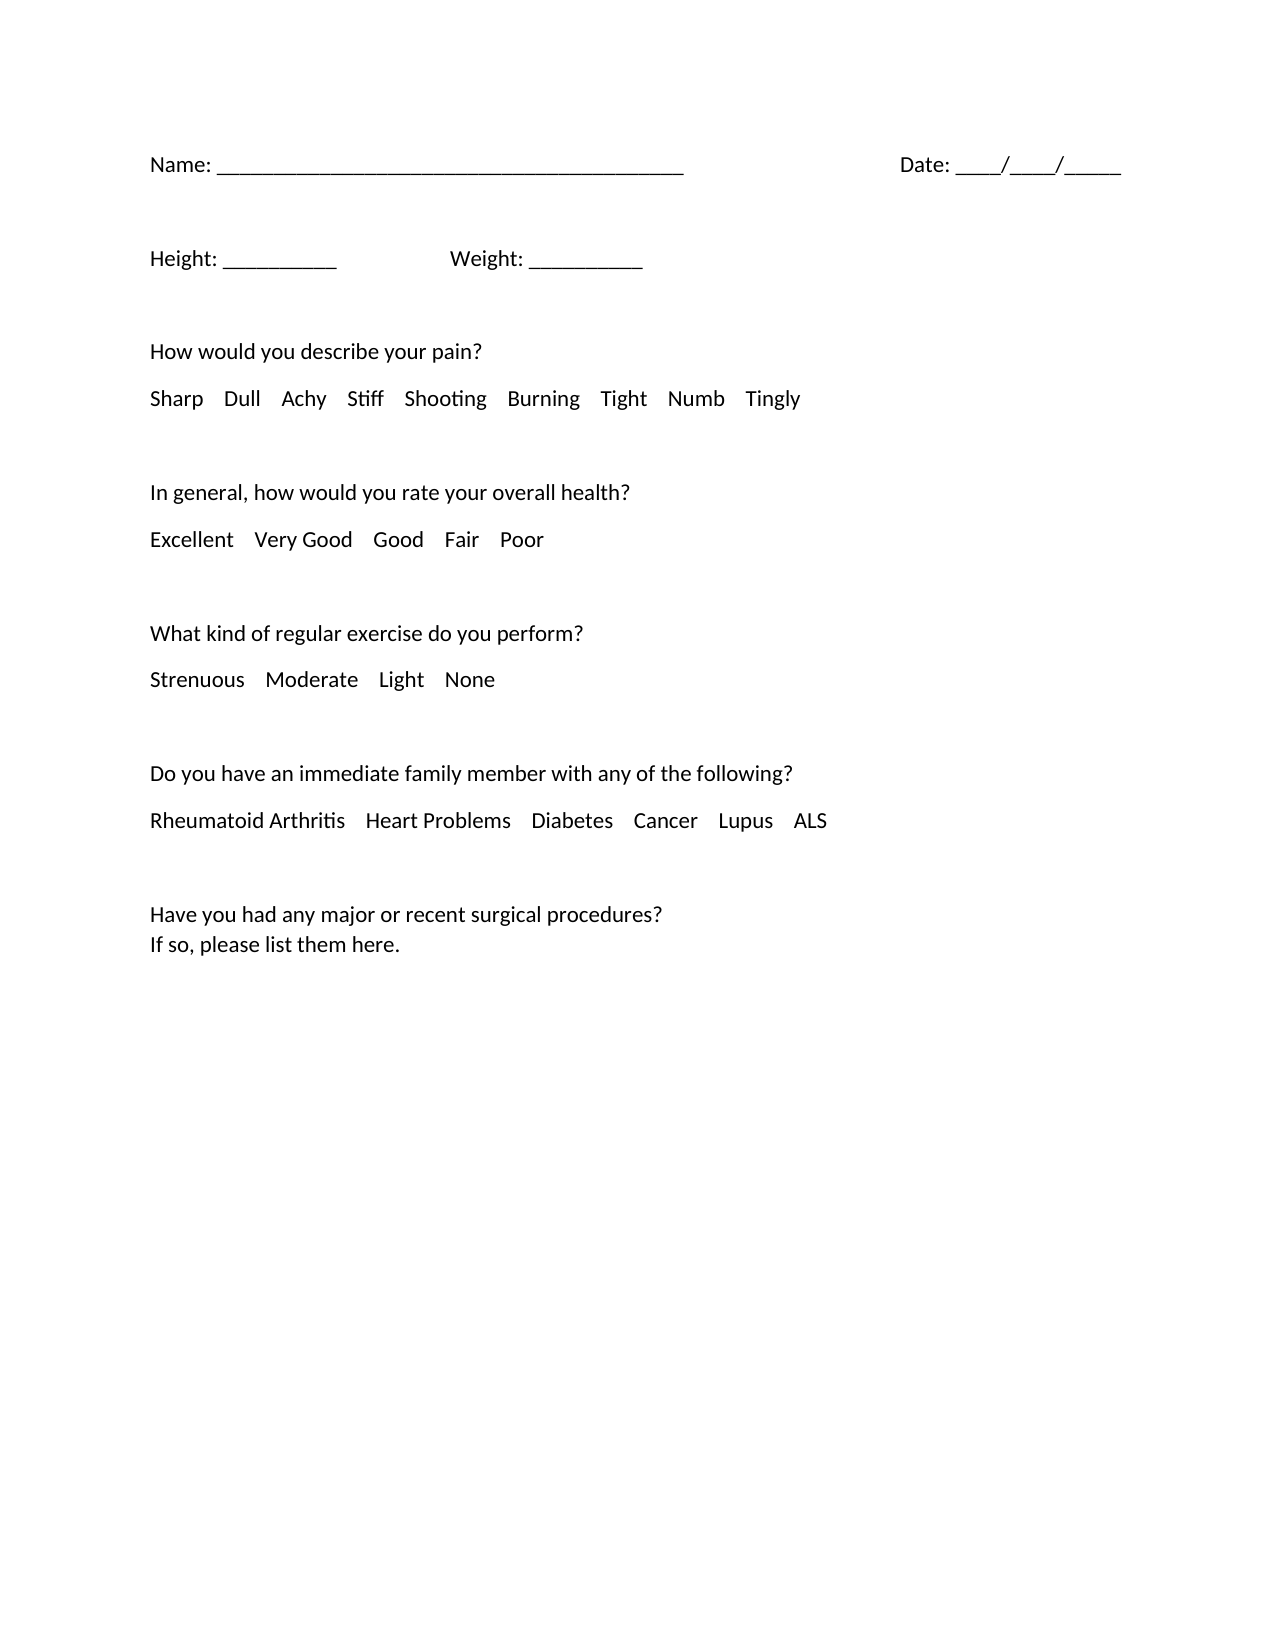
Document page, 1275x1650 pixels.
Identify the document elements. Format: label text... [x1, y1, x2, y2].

text How would you describe your pain? [150, 337, 1125, 366]
text If so, please list them here. [150, 930, 1125, 958]
text Have you had any major or recent surgical procedures? [150, 900, 1125, 928]
text In general, how would you rate your overall health? [150, 478, 1125, 506]
text What kind of regular exercise do you perform? [150, 619, 1125, 647]
text Name: _________________________________________ Date: ____/____/_____ [150, 150, 1125, 178]
text Sharp Dull Achy Stiff Shooting Burning Tight Numb Tingly [150, 384, 1125, 412]
text Strenuous Moderate Light None [150, 666, 1125, 694]
text Rheumatoid Arthritis Heart Problems Diabetes Cancer Lupus ALS [150, 806, 1125, 834]
text Height: __________ Weight: __________ [150, 244, 1125, 272]
text Excellent Very Good Good Fair Poor [150, 525, 1125, 553]
text Do you have an immediate family member with any of the following? [150, 759, 1125, 787]
